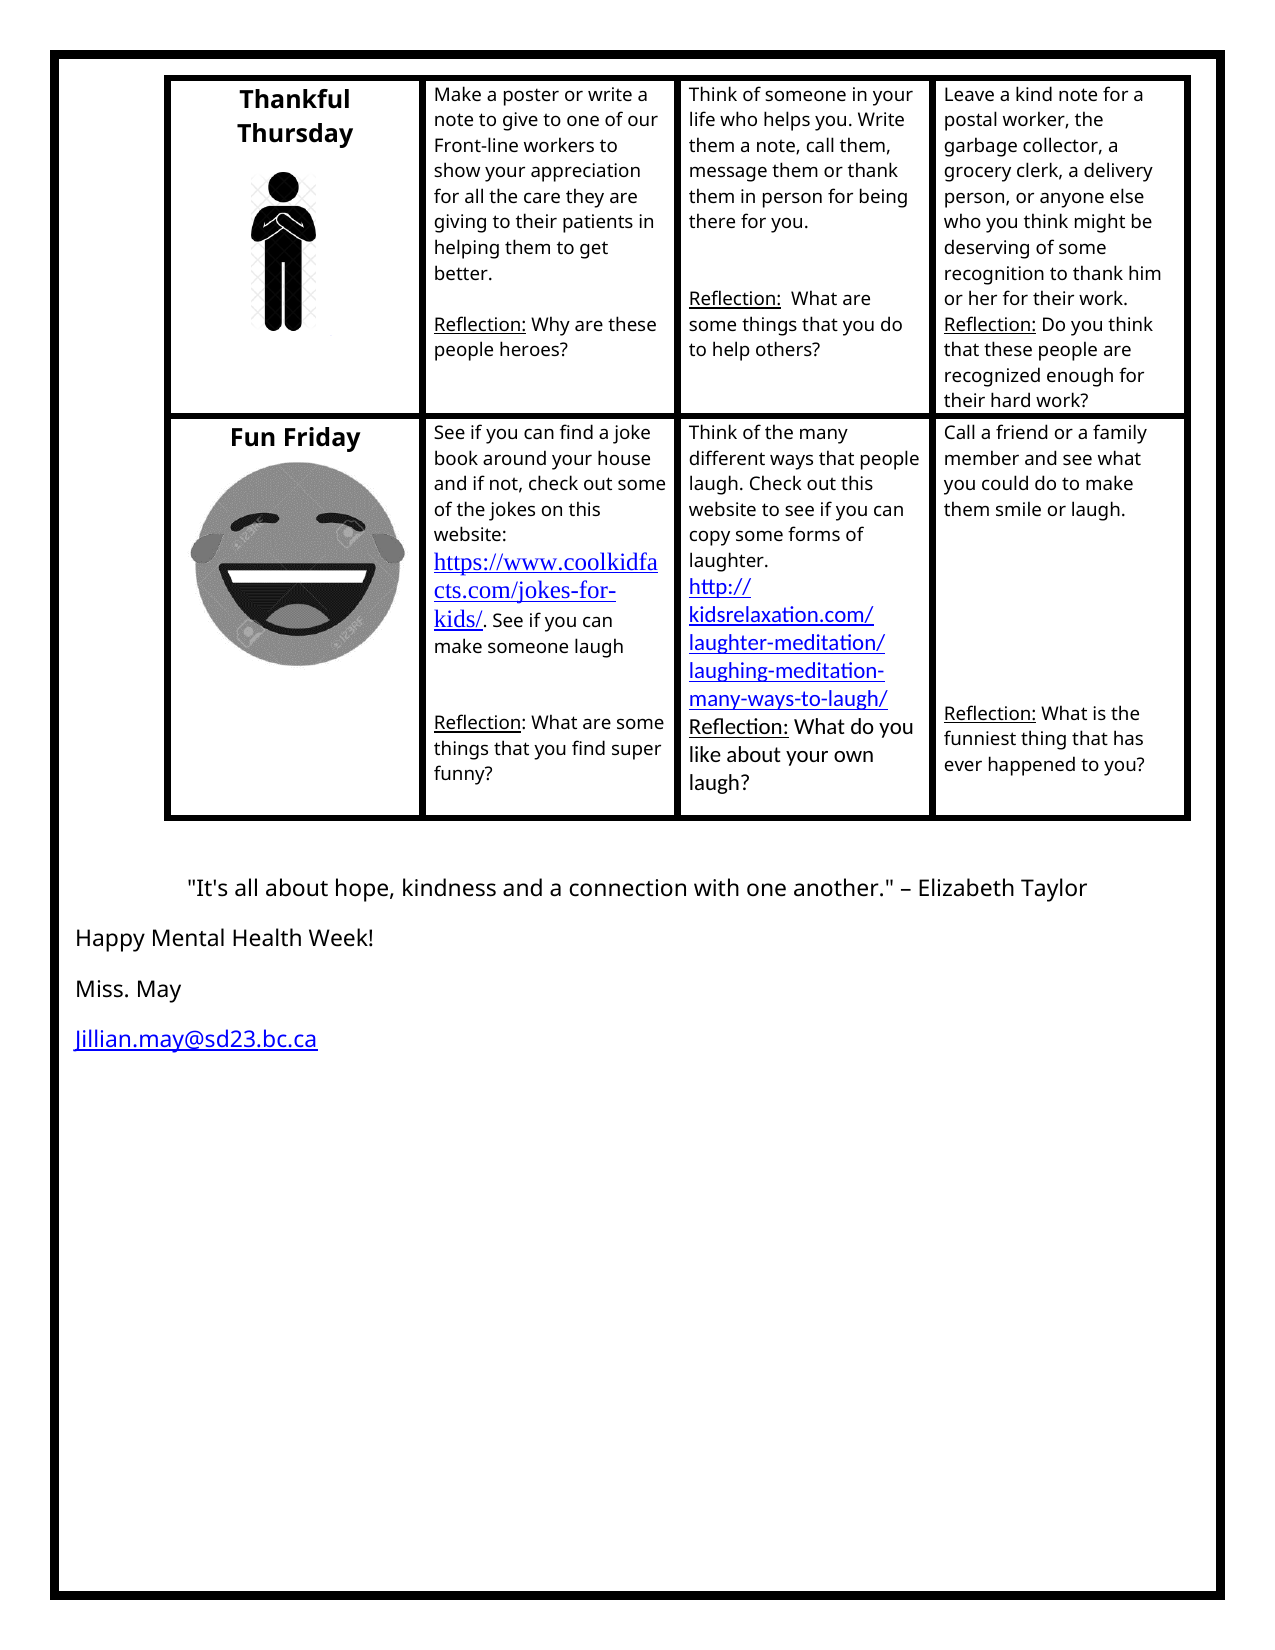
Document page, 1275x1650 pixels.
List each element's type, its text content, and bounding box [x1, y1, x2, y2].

table_cell Leave a kind note for a postal worker, the garbage collector, a grocery clerk, a delivery person, or anyone else who you think might be deserving of some recognition to thank him or her for their work. Reflection: Do you think that these people are recognized enough for their hard work? [936, 81, 1184, 413]
text Jillian.may@sd23.bc.ca [75, 1023, 1200, 1054]
table_cell Think of someone in your life who helps you. Write them a note, call them, message them or thank them in person for being there for you. Reflection: What are some things that you do to help others? [681, 81, 929, 413]
picture [238, 168, 332, 336]
table_cell See if you can find a joke book around your house and if not, check out some of the jokes on this website: https://www.coolkidfacts.com/jokes-for-kids/. See if you can make someone laugh Reflection: What are some things that you find super funny? [426, 419, 674, 815]
table_cell Thankful Thursday [171, 81, 419, 413]
table_cell Call a friend or a family member and see what you could do to make them smile or laugh. Reflection: What is the funniest thing that has ever happened to you? [936, 419, 1184, 815]
text Happy Mental Health Week! [75, 922, 1200, 953]
picture [178, 453, 412, 675]
table_cell Fun Friday [171, 419, 419, 815]
table_cell Think of the many different ways that people laugh. Check out this website to see if you can copy some forms of laughter. http://kidsrelaxation.com/laughter-meditation/laughing-meditation-many-ways-to-laugh/ Reflection: What do you like about your own laugh? [681, 419, 929, 815]
text Miss. May [75, 972, 1200, 1004]
table_cell Make a poster or write a note to give to one of our Front-line workers to show your appreciation for all the care they are giving to their patients in helping them to get better. Reflection: Why are these people heroes? [426, 81, 674, 413]
text "It's all about hope, kindness and a connection with one another." – Elizabeth Taylor [75, 872, 1200, 903]
